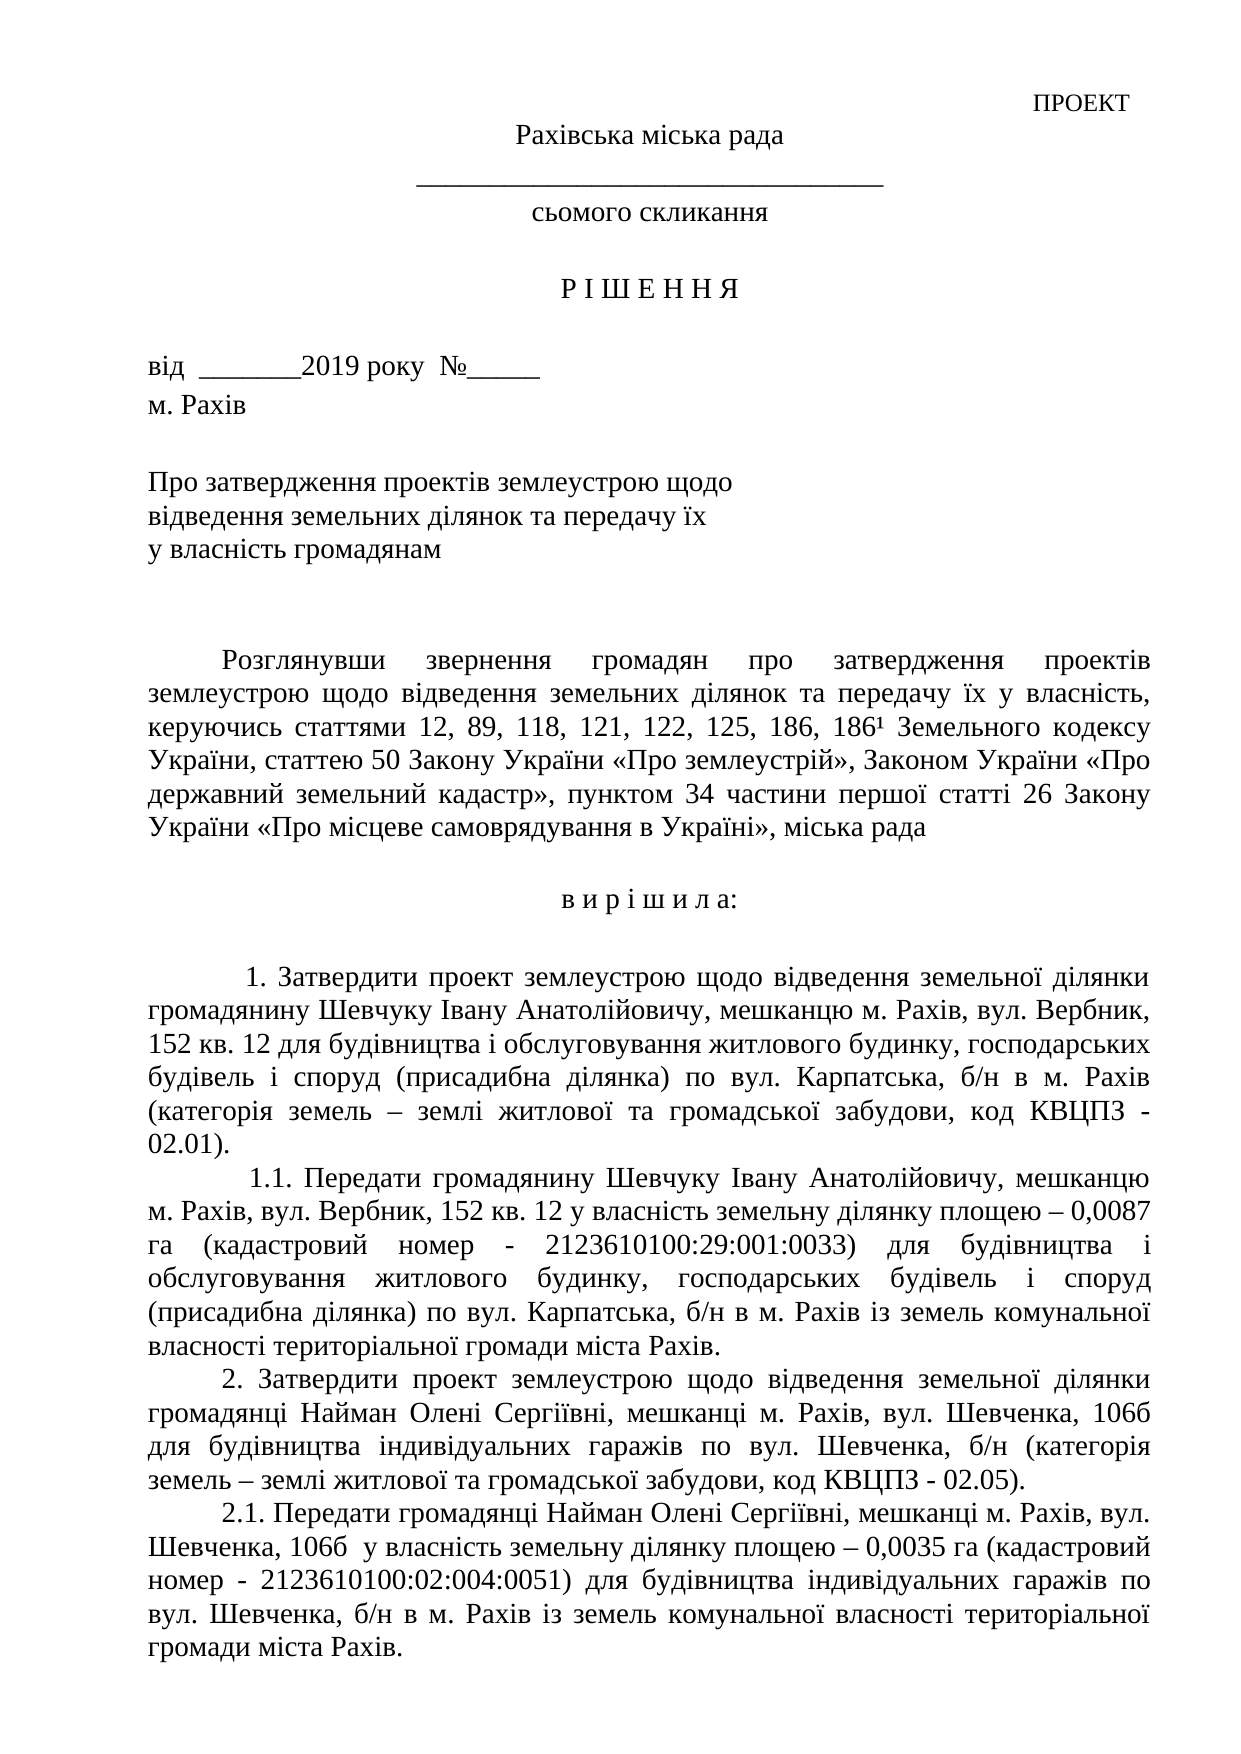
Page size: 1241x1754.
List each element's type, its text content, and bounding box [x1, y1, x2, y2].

text 2. Затвердити проект землеустрою щодо відведення земельної ділянки громадянці Найман Олені Сергіївні, мешканці м. Рахів, вул. Шевченка, 106б для будівництва індивідуальних гаражів по вул. Шевченка, б/н (категорія земель – землі житлової та громадської забудови, код КВЦПЗ - 02.05). [148, 1361, 1152, 1495]
text Розглянувши звернення громадян про затвердження проектів землеустрою щодо відведення земельних ділянок та передачу їх у власність, керуючись статтями 12, 89, 118, 121, 122, 125, 186, 186¹ Земельного кодексу України, статтею 50 Закону України «Про землеустрій», Законом України «Про державний земельний кадастр», пунктом 34 частини першої статті 26 Закону України «Про місцеве самоврядування в Україні», міська рада [148, 642, 1152, 843]
text 1. Затвердити проект землеустрою щодо відведення земельної ділянки громадянину Шевчуку Івану Анатолійовичу, мешканцю м. Рахів, вул. Вербник, 152 кв. 12 для будівництва і обслуговування житлового будинку, господарських будівель і споруд (присадибна ділянка) по вул. Карпатська, б/н в м. Рахів (категорія земель – землі житлової та громадської забудови, код КВЦПЗ - 02.01). [148, 959, 1152, 1160]
text 1.1. Передати громадянину Шевчуку Івану Анатолійовичу, мешканцю м. Рахів, вул. Вербник, 152 кв. 12 у власність земельну ділянку площею – 0,0087 га (кадастровий номер - 2123610100:29:001:0033) для будівництва і обслуговування житлового будинку, господарських будівель і споруд (присадибна ділянка) по вул. Карпатська, б/н в м. Рахів із земель комунальної власності територіальної громади міста Рахів. [148, 1160, 1152, 1361]
text 2.1. Передати громадянці Найман Олені Сергіївні, мешканці м. Рахів, вул. Шевченка, 106б у власність земельну ділянку площею – 0,0035 га (кадастровий номер - 2123610100:02:004:0051) для будівництва індивідуальних гаражів по вул. Шевченка, б/н в м. Рахів із земель комунальної власності територіальної громади міста Рахів. [148, 1495, 1152, 1663]
text Про затвердження проектів землеустрою щодо [148, 464, 1152, 498]
text ________________________________ [148, 156, 1152, 189]
text м. Рахів [148, 387, 1137, 421]
text ПРОЕКТ [1033, 88, 1152, 117]
text від _______2019 року №_____ [148, 348, 1152, 382]
text Рахівська міська рада [148, 117, 1152, 151]
text Р І Ш Е Н Н Я [148, 271, 1152, 305]
text відведення земельних ділянок та передачу їх [148, 498, 1152, 531]
text в и р і ш и л а: [148, 882, 1152, 915]
text у власність громадянам [148, 531, 1152, 565]
text сьомого скликання [148, 194, 1152, 228]
